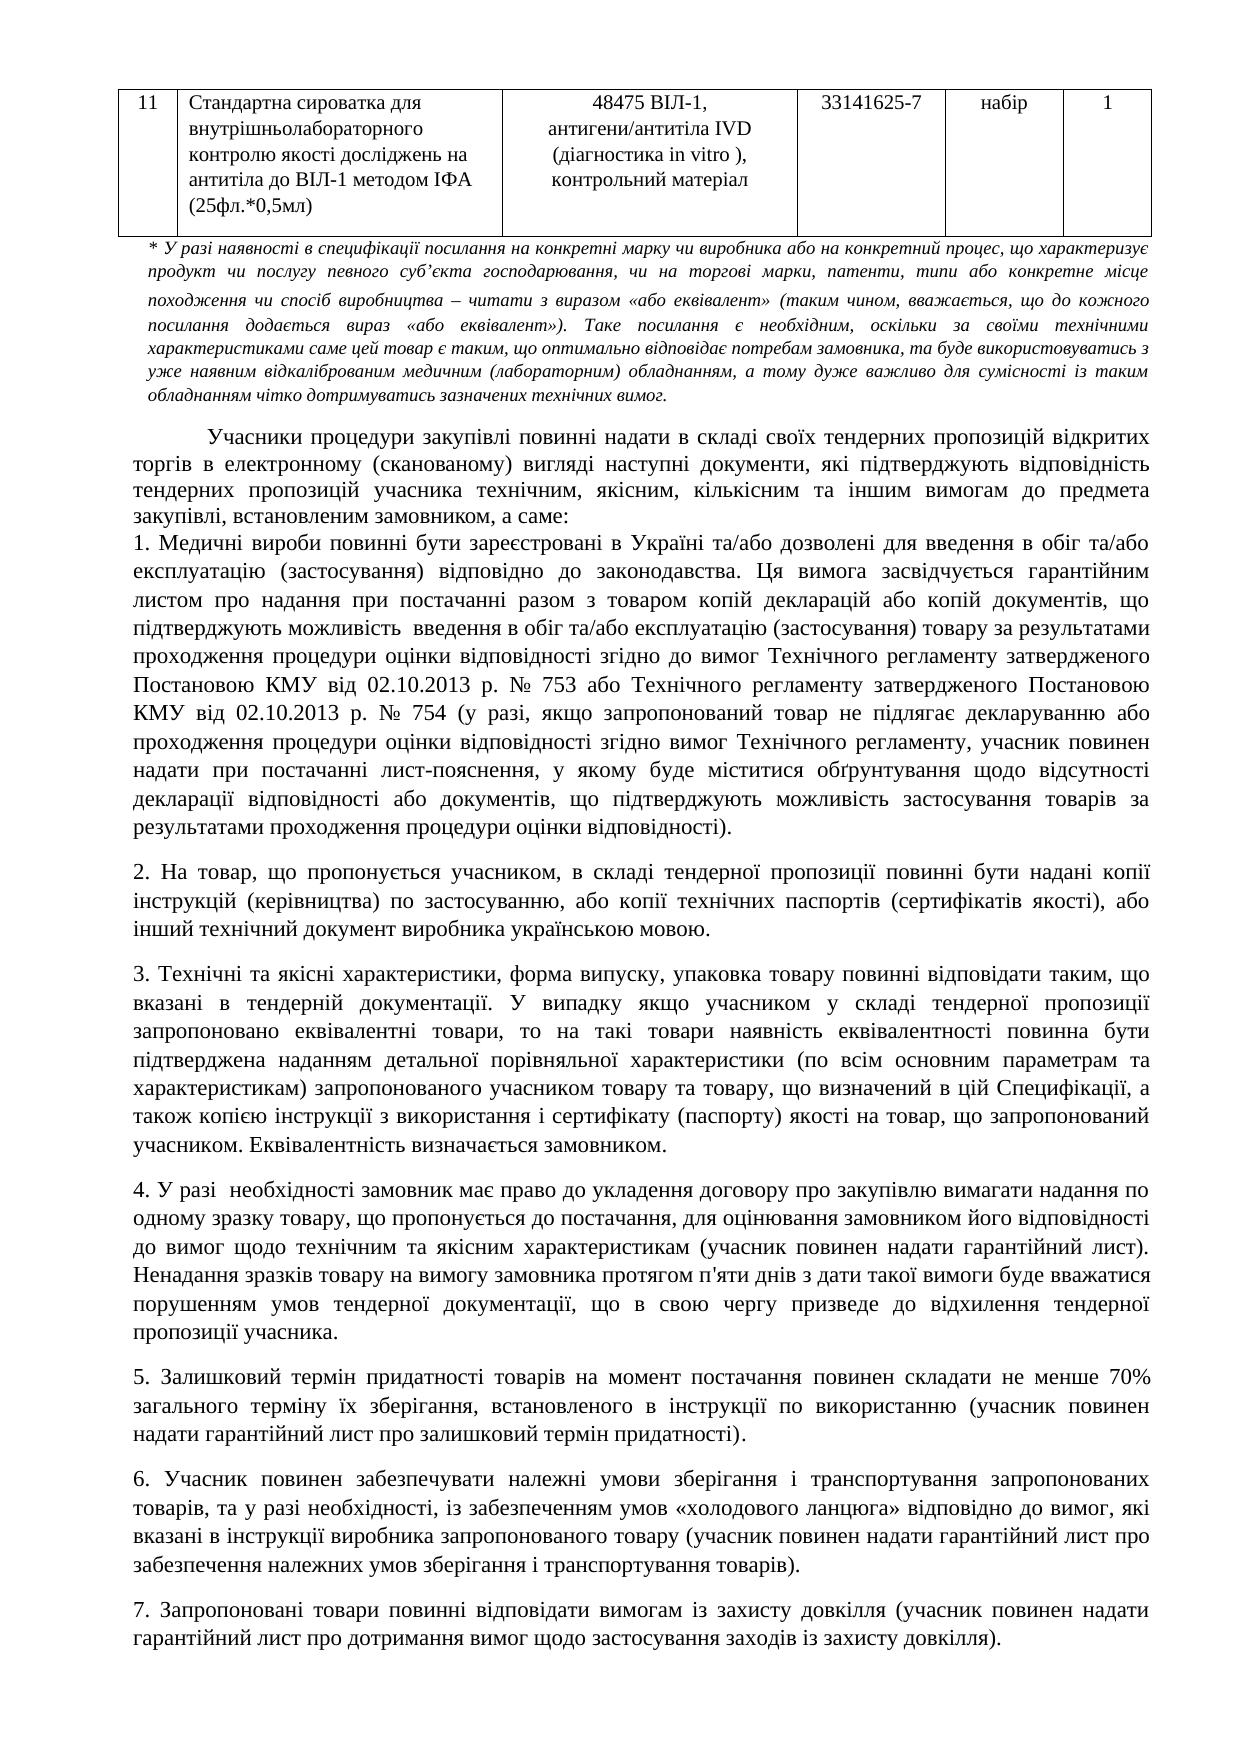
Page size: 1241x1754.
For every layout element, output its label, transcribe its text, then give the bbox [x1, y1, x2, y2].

text 6. Учасник повинен забезпечувати належні умови зберігання і транспортування запропонованих товарів, та у разі необхідності, із забезпеченням умов «холодового ланцюга» відповідно до вимог, які вказані в інструкції виробника запропонованого товару (учасник повинен надати гарантійний лист про забезпечення належних умов зберігання і транспортування товарів). [133, 1465, 1152, 1577]
table_cell 33141625-7 [798, 90, 945, 236]
table_cell 1 [1064, 90, 1151, 236]
table_cell 48475 ВІЛ-1, антигени/антитіла IVD (діагностика in vitro ), контрольний матеріал [503, 90, 797, 236]
text 5. Залишковий термін придатності товарів на момент постачання повинен складати не менше 70% загального терміну їх зберігання, встановленого в інструкції по використанню (учасник повинен надати гарантійний лист про залишковий термін придатності). [133, 1363, 1152, 1447]
text Учасники процедури закупівлі повинні надати в складі своїх тендерних пропозицій відкритих торгів в електронному (сканованому) вигляді наступні документи, які підтверджують відповідність тендерних пропозицій учасника технічним, якісним, кількісним та іншим вимогам до предмета закупівлі, встановленим замовником, а саме: [133, 423, 1152, 529]
table_cell 11 [119, 90, 177, 236]
text 1. Медичні вироби повинні бути зареєстровані в Україні та/або дозволені для введення в обіг та/або експлуатацію (застосування) відповідно до законодавства. Ця вимога засвідчується гарантійним листом про надання при постачанні разом з товаром копій декларацій або копій документів, що підтверджують можливість введення в обіг та/або експлуатацію (застосування) товару за результатами проходження процедури оцінки відповідності згідно до вимог Технічного регламенту затвердженого Постановою КМУ від 02.10.2013 р. № 753 або Технічного регламенту затвердженого Постановою КМУ від 02.10.2013 р. № 754 (у разі, якщо запропонований товар не підлягає декларуванню або проходження процедури оцінки відповідності згідно вимог Технічного регламенту, учасник повинен надати при постачанні лист-пояснення, у якому буде міститися обґрунтування щодо відсутності декларації відповідності або документів, що підтверджують можливість застосування товарів за результатами проходження процедури оцінки відповідності). [133, 529, 1152, 839]
text 7. Запропоновані товари повинні відповідати вимогам із захисту довкілля (учасник повинен надати гарантійний лист про дотримання вимог щодо застосування заходів із захисту довкілля). [133, 1596, 1152, 1651]
text 3. Технічні та якісні характеристики, форма випуску, упаковка товару повинні відповідати таким, що вказані в тендерній документації. У випадку якщо учасником у складі тендерної пропозиції запропоновано еквівалентні товари, то на такі товари наявність еквівалентності повинна бути підтверджена наданням детальної порівняльної характеристики (по всім основним параметрам та характеристикам) запропонованого учасником товару та товару, що визначений в цій Специфікації, а також копією інструкції з використання і сертифікату (паспорту) якості на товар, що запропонований учасником. Еквівалентність визначається замовником. [133, 960, 1152, 1157]
table_cell набір [946, 90, 1063, 236]
text * У разі наявності в специфікації посилання на конкретні марку чи виробника або на конкретний процес, що характеризує продукт чи послугу певного суб’єкта господарювання, чи на торгові марки, патенти, типи або конкретне місце походження чи спосіб виробництва – читати з виразом «або еквівалент» (таким чином, вважається, що до кожного посилання додається вираз «або еквівалент»). Таке посилання є необхідним, оскільки за своїми технічними характеристиками саме цей товар є таким, що оптимально відповідає потребам замовника, та буде використовуватись з уже наявним відкаліброваним медичним (лабораторним) обладнанням, а тому дуже важливо для сумісності із таким обладнанням чітко дотримуватись зазначених технічних вимог. [148, 237, 1152, 405]
text 4. У разі необхідності замовник має право до укладення договору про закупівлю вимагати надання по одному зразку товару, що пропонується до постачання, для оцінювання замовником його відповідності до вимог щодо технічним та якісним характеристикам (учасник повинен надати гарантійний лист). Ненадання зразків товару на вимогу замовника протягом п'яти днів з дати такої вимоги буде вважатися порушенням умов тендерної документації, що в свою чергу призведе до відхилення тендерної пропозиції учасника. [133, 1176, 1152, 1344]
text 2. На товар, що пропонується учасником, в складі тендерної пропозиції повинні бути надані копії інструкцій (керівництва) по застосуванню, або копії технічних паспортів (сертифікатів якості), або інший технічний документ виробника українською мовою. [133, 858, 1152, 942]
table_cell Стандартна сироватка для внутрішньолабораторного контролю якості досліджень на антитіла до ВІЛ-1 методом ІФА (25фл.*0,5мл) [178, 90, 502, 236]
